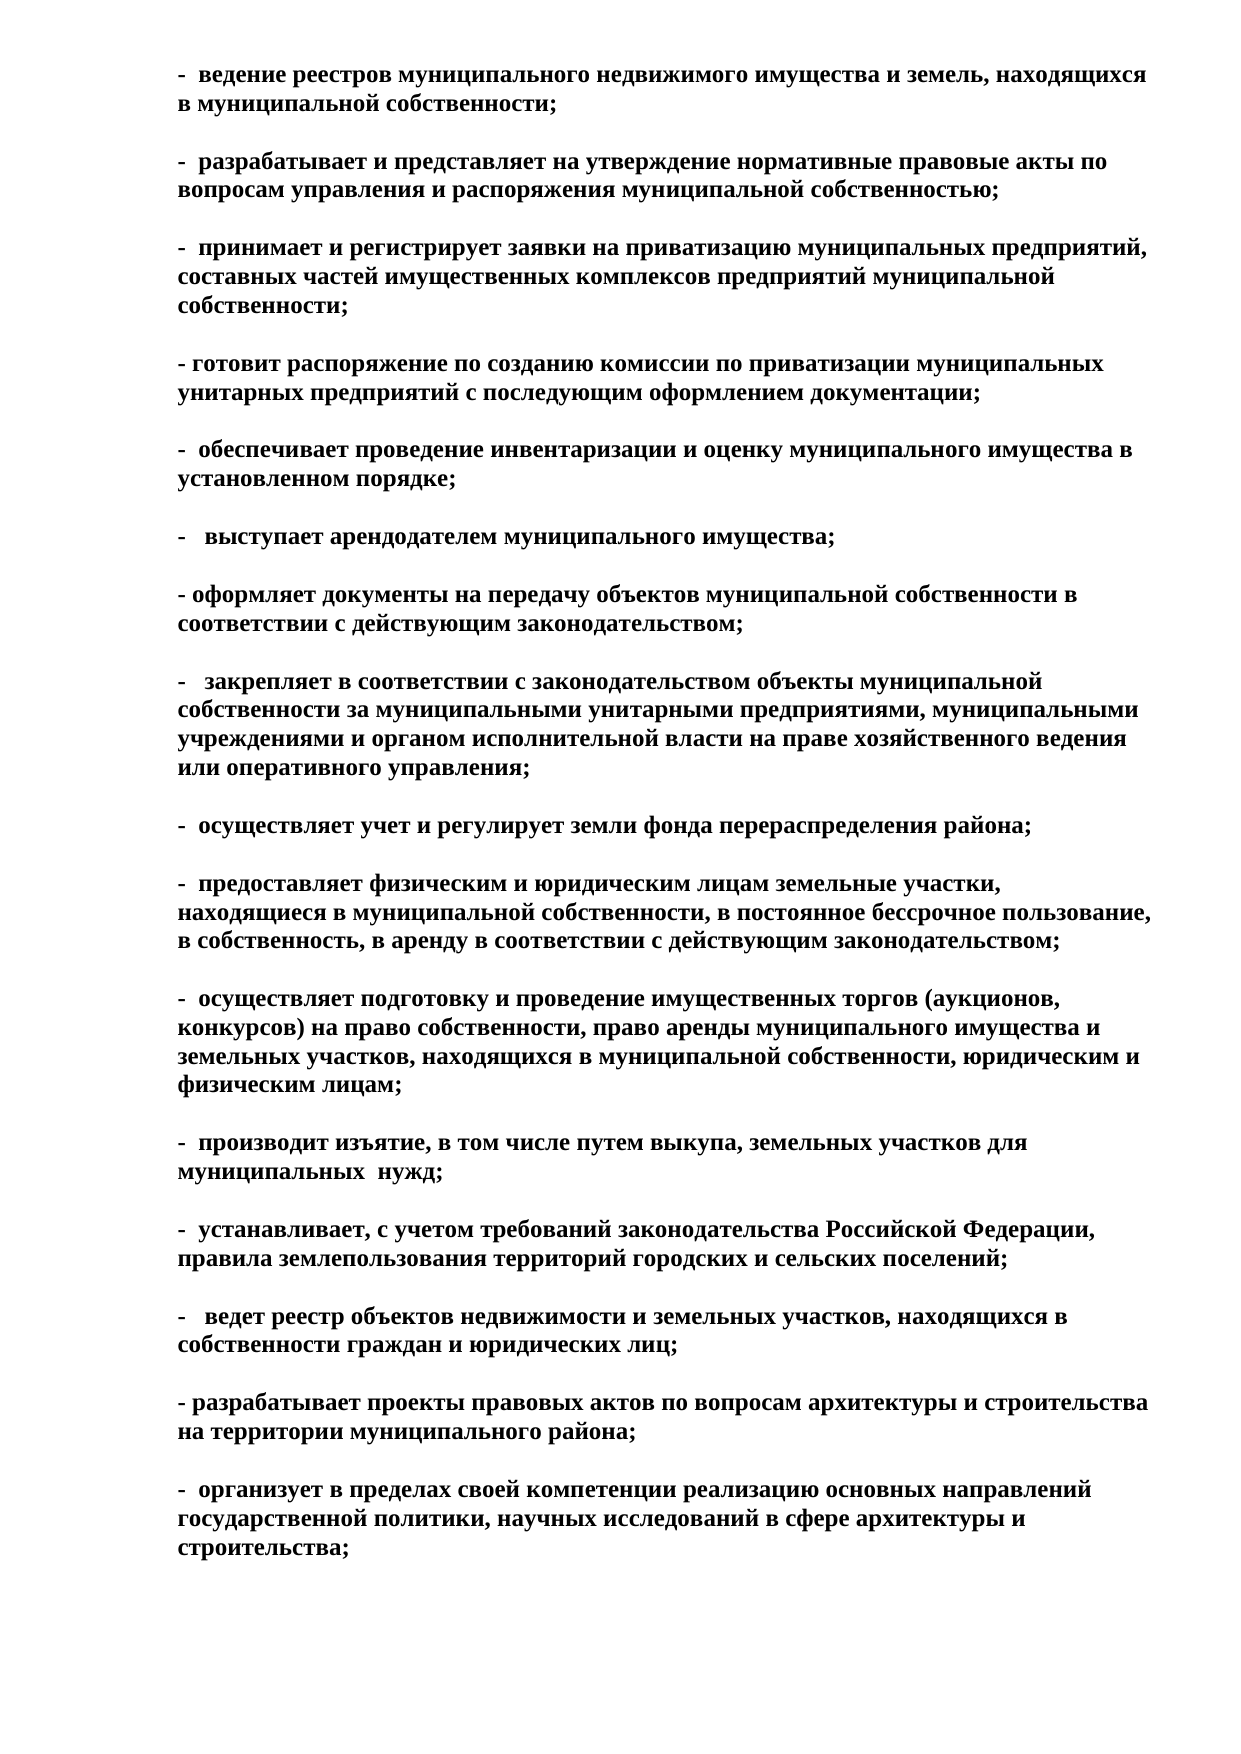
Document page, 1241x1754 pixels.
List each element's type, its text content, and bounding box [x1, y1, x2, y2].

text - обеспечивает проведение инвентаризации и оценку муниципального имущества в установленном порядке; [177, 434, 1152, 492]
text - ведение реестров муниципального недвижимого имущества и земель, находящихся в муниципальной собственности; [177, 59, 1152, 117]
text - принимает и регистрирует заявки на приватизацию муниципальных предприятий, составных частей имущественных комплексов предприятий муниципальной собственности; [177, 232, 1152, 319]
text - оформляет документы на передачу объектов муниципальной собственности в соответствии с действующим законодательством; [177, 579, 1152, 637]
text - производит изъятие, в том числе путем выкупа, земельных участков для муниципальных нужд; [177, 1127, 1152, 1185]
text - выступает арендодателем муниципального имущества; [177, 521, 1152, 550]
text - осуществляет учет и регулирует земли фонда перераспределения района; [177, 810, 1152, 839]
text - ведет реестр объектов недвижимости и земельных участков, находящихся в собственности граждан и юридических лиц; [177, 1301, 1152, 1358]
text - предоставляет физическим и юридическим лицам земельные участки, находящиеся в муниципальной собственности, в постоянное бессрочное пользование, в собственность, в аренду в соответствии с действующим законодательством; [177, 868, 1152, 954]
text - закрепляет в соответствии с законодательством объекты муниципальной собственности за муниципальными унитарными предприятиями, муниципальными учреждениями и органом исполнительной власти на праве хозяйственного ведения или оперативного управления; [177, 666, 1152, 781]
text - осуществляет подготовку и проведение имущественных торгов (аукционов, конкурсов) на право собственности, право аренды муниципального имущества и земельных участков, находящихся в муниципальной собственности, юридическим и физическим лицам; [177, 983, 1152, 1098]
text - разрабатывает и представляет на утверждение нормативные правовые акты по вопросам управления и распоряжения муниципальной собственностью; [177, 146, 1152, 203]
text - организует в пределах своей компетенции реализацию основных направлений государственной политики, научных исследований в сфере архитектуры и строительства; [177, 1474, 1152, 1560]
text - готовит распоряжение по созданию комиссии по приватизации муниципальных унитарных предприятий с последующим оформлением документации; [177, 348, 1152, 405]
text - устанавливает, с учетом требований законодательства Российской Федерации, правила землепользования территорий городских и сельских поселений; [177, 1214, 1152, 1272]
text - разрабатывает проекты правовых актов по вопросам архитектуры и строительства на территории муниципального района; [177, 1387, 1152, 1445]
